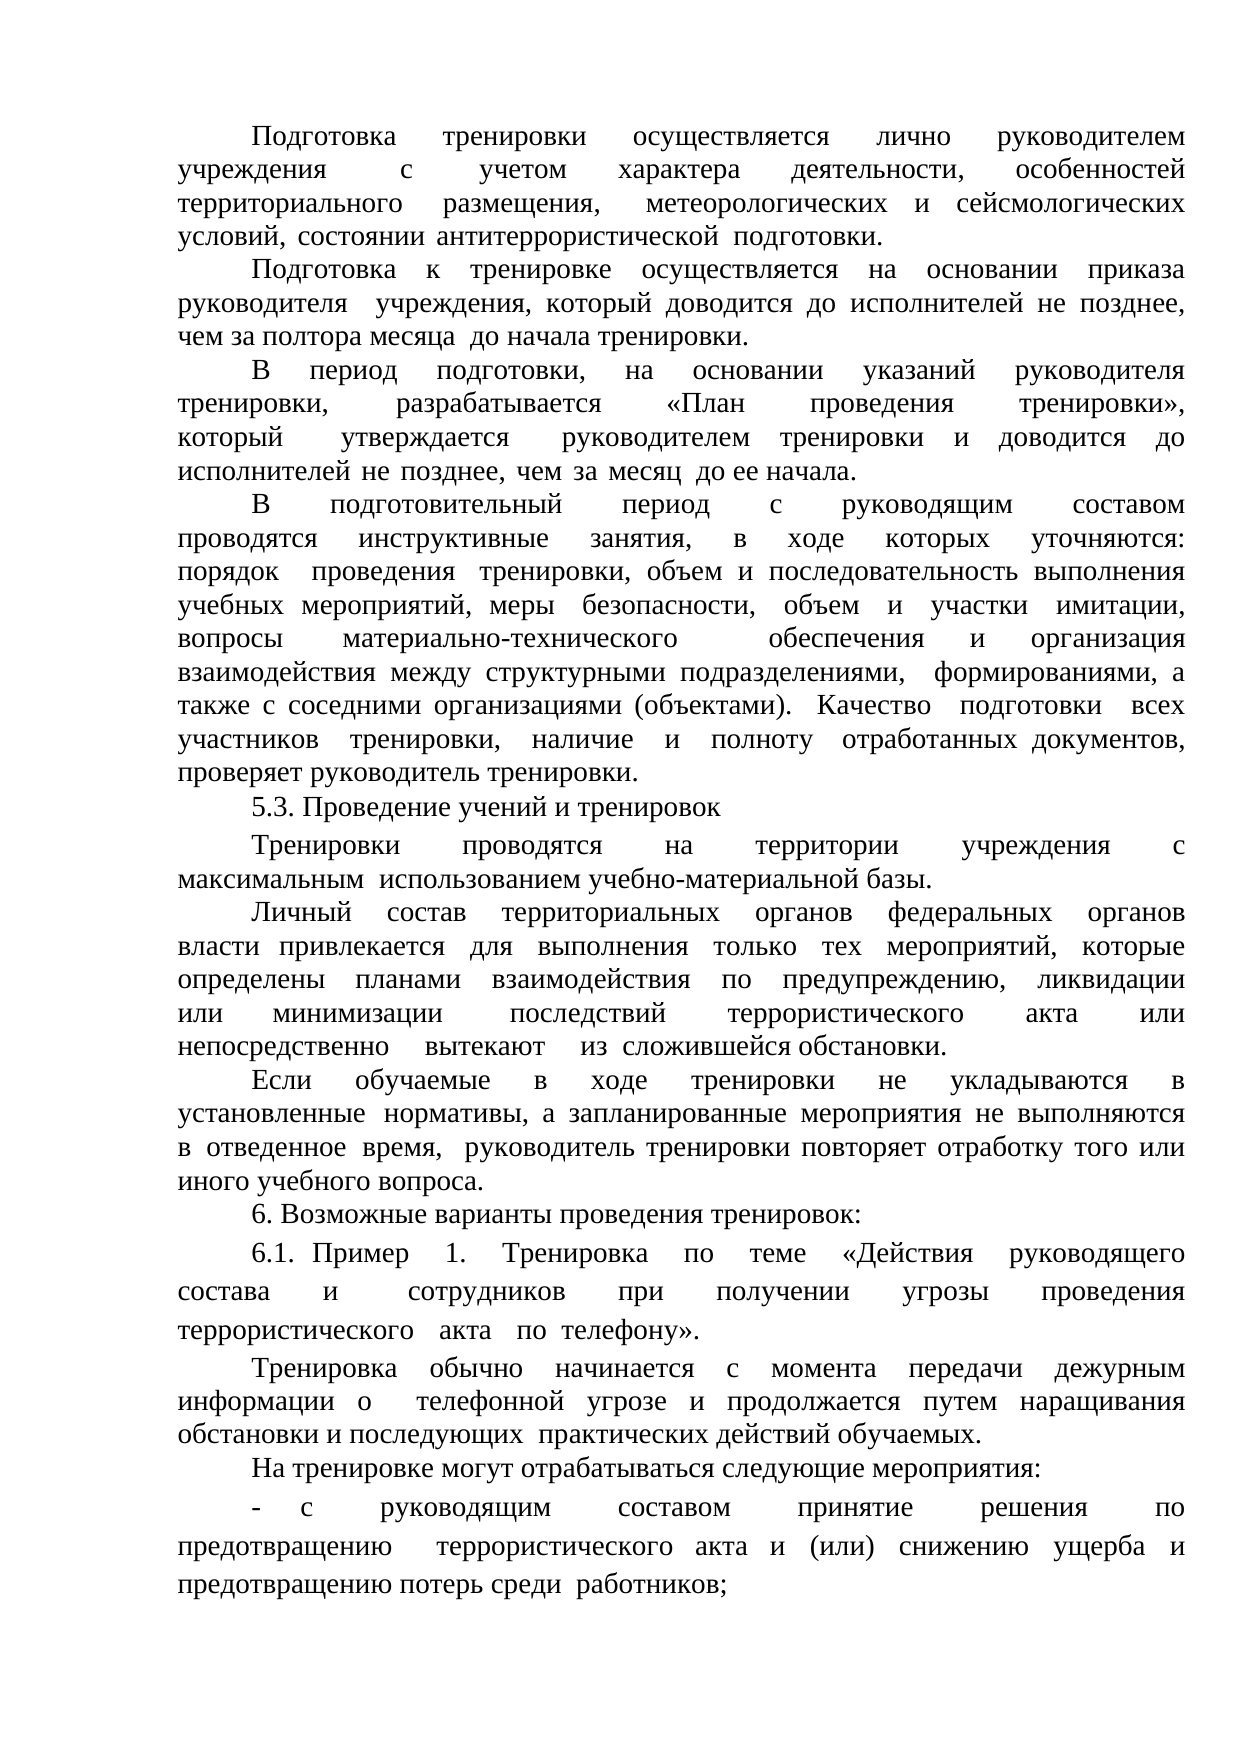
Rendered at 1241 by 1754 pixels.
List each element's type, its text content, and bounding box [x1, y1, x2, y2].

text Личный состав территориальных органов федеральных органов власти привлекается для выполнения только тех мероприятий, которые определены планами взаимодействия по предупреждению, ликвидации или минимизации последствий террористического акта или непосредственно вытекают из сложившейся обстановки. [177, 894, 1185, 1062]
text Подготовка тренировки осуществляется лично руководителем учреждения с учетом характера деятельности, особенностей территориального размещения, метеорологических и сейсмологических условий, состоянии антитеррористической подготовки. [177, 118, 1185, 252]
text 5.3. Проведение учений и тренировок [177, 789, 1185, 822]
text Тренировка обычно начинается с момента передачи дежурным информации о телефонной угрозе и продолжается путем наращивания обстановки и последующих практических действий обучаемых. [177, 1350, 1185, 1451]
text 6.1. Пример 1. Тренировка по теме «Действия руководящего состава и сотрудников при получении угрозы проведения террористического акта по телефону». [177, 1235, 1185, 1345]
text Тренировки проводятся на территории учреждения с максимальным использованием учебно-материальной базы. [177, 827, 1185, 894]
text На тренировке могут отрабатываться следующие мероприятия: [177, 1451, 1185, 1484]
text В период подготовки, на основании указаний руководителя тренировки, разрабатывается «План проведения тренировки», который утверждается руководителем тренировки и доводится до исполнителей не позднее, чем за месяц до ее начала. [177, 353, 1185, 487]
text Подготовка к тренировке осуществляется на основании приказа руководителя учреждения, который доводится до исполнителей не позднее, чем за полтора месяца до начала тренировки. [177, 252, 1185, 353]
text - с руководящим составом принятие решения по предотвращению террористического акта и (или) снижению ущерба и предотвращению потерь среди работников; [177, 1489, 1185, 1600]
text В подготовительный период с руководящим составом проводятся инструктивные занятия, в ходе которых уточняются: порядок проведения тренировки, объем и последовательность выполнения учебных мероприятий, меры безопасности, объем и участки имитации, вопросы материально-технического обеспечения и организация взаимодействия между структурными подразделениями, формированиями, а также с соседними организациями (объектами). Качество подготовки всех участников тренировки, наличие и полноту отработанных документов, проверяет руководитель тренировки. [177, 487, 1185, 789]
text Если обучаемые в ходе тренировки не укладываются в установленные нормативы, а запланированные мероприятия не выполняются в отведенное время, руководитель тренировки повторяет отработку того или иного учебного вопроса. [177, 1062, 1185, 1196]
text 6. Возможные варианты проведения тренировок: [177, 1196, 1185, 1230]
